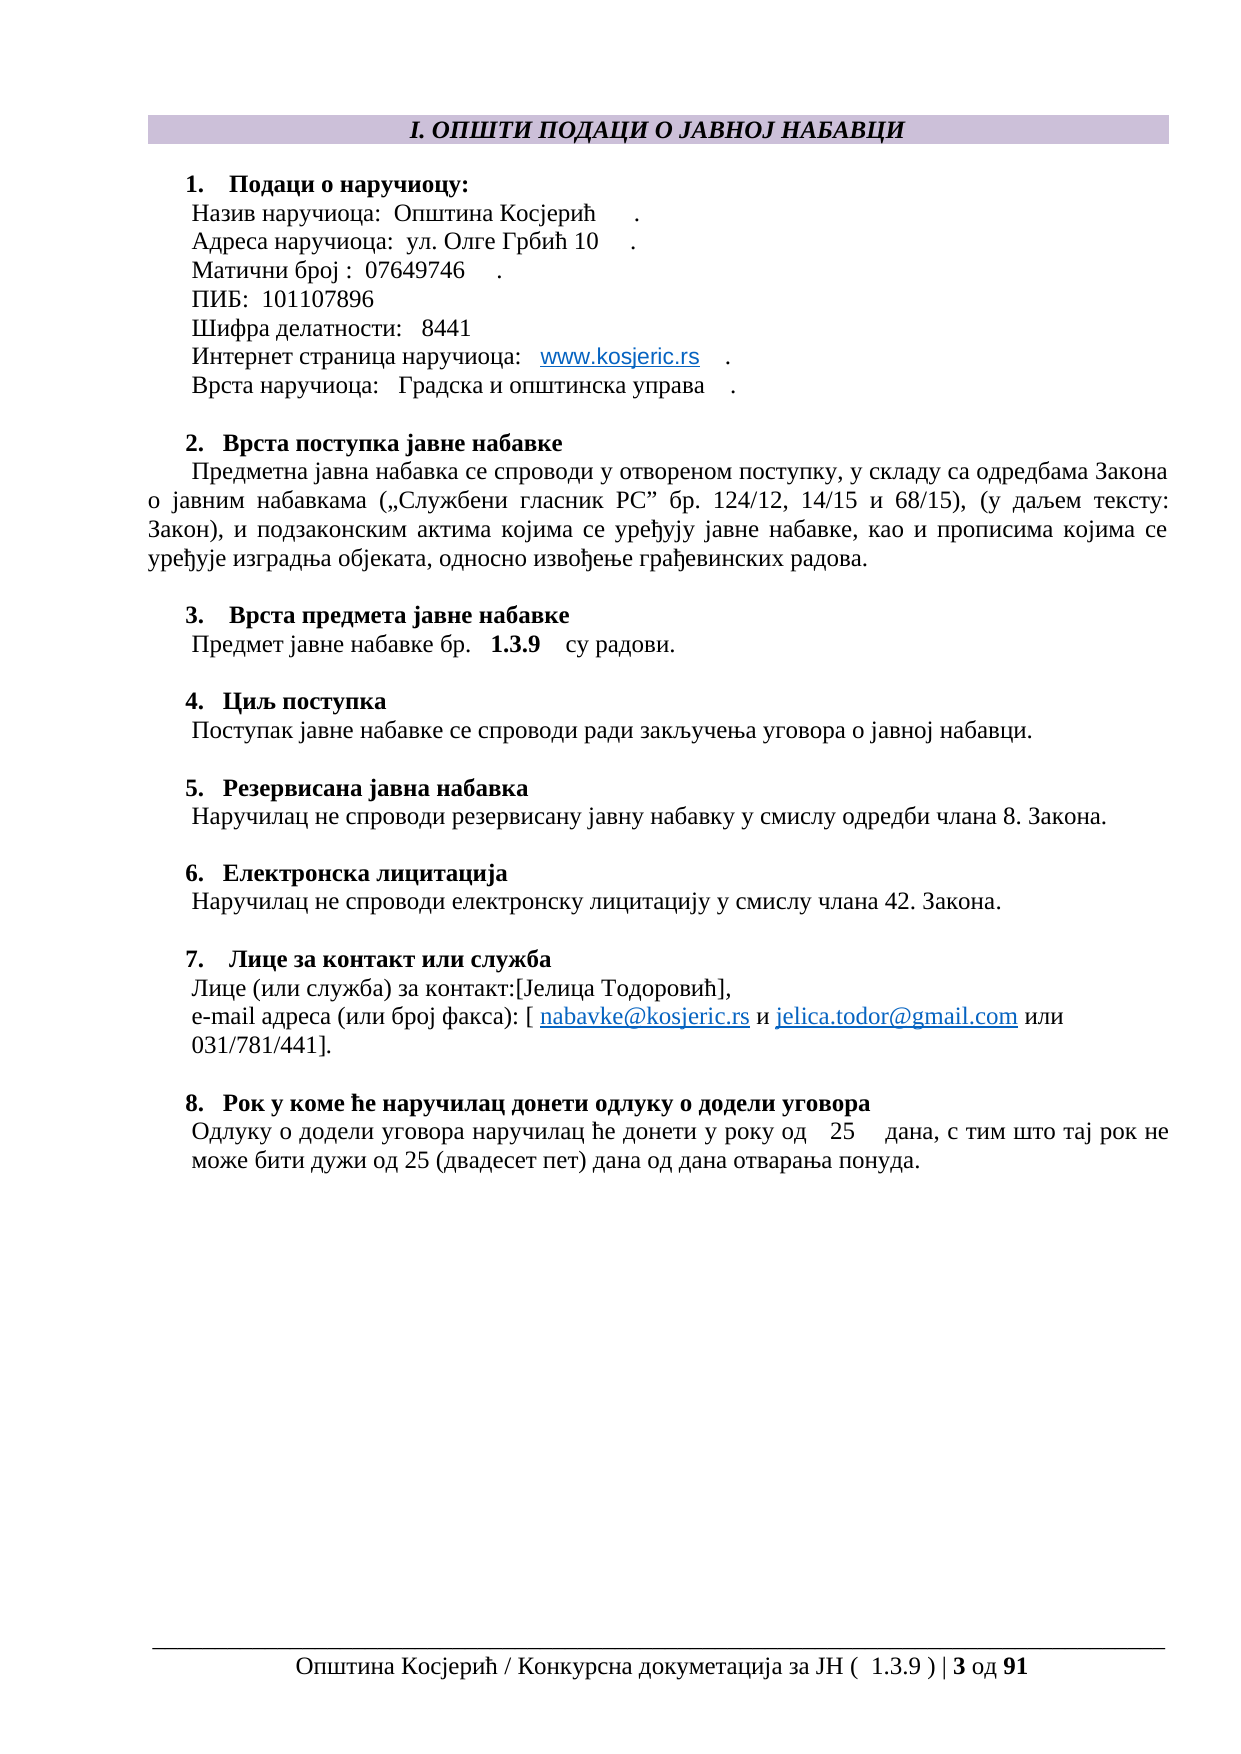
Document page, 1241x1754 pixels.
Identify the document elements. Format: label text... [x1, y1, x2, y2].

text ПИБ: 101107896 [148, 284, 1169, 313]
text Назив наручиоца: Општина Косјерић . [191, 198, 1169, 226]
text Циљ поступка [185, 686, 1169, 715]
text Врста поступка јавне набавке [185, 428, 1169, 456]
text Наручилац не спроводи резервисану јавну набавку у смислу одредби члана 8. Закона. [191, 801, 1169, 830]
text Врста предмета јавне набавке [185, 600, 1169, 629]
text Наручилац не спроводи електронску лицитацију у смислу члана 42. Закона. [191, 886, 1169, 915]
text Подаци о наручиоцу: [185, 169, 1169, 198]
subtitle I. ОПШТИ ПОДАЦИ О ЈАВНОЈ НАБАВЦИ [148, 115, 1169, 144]
text Шифра делатности: 8441 [148, 313, 1169, 341]
text Електронска лицитација [185, 858, 1169, 886]
text Врста наручиоца: Градска и општинска управа . [148, 370, 1169, 399]
text Лице за контакт или служба [185, 944, 1169, 973]
text Лице (или служба) за контакт:[Јелица Тодоровић], [191, 973, 1169, 1001]
text Предметна јавна набавка се спроводи у отвореном поступку, у складу са одредбама Закона о јавним набавкама („Службени гласник РС” бр. 124/12, 14/15 и 68/15), (у даљем тексту: Закон), и подзаконским актима којима се уређују јавне набавке, као и прописима којима се уређује изградња објеката, односно извођење грађевинских радова. [148, 456, 1169, 571]
text Интернет страница наручиоца: www.kosjeric.rs . [148, 341, 1169, 370]
text Резервисана јавна набавка [185, 773, 1169, 801]
text Рок у коме ће наручилац донети одлуку о додели уговора [185, 1088, 1169, 1116]
text Предмет јавне набавке бр. 1.3.9 су радови. [148, 629, 1169, 658]
text Матични број : 07649746 . [148, 255, 1169, 284]
text Адреса наручиоца: ул. Олге Грбић 10 . [148, 226, 1169, 255]
text е-mail адреса (или број факса): [ nabavke@kosjeric.rs и jelica.todor@gmail.com или 031/781/441]. [191, 1001, 1169, 1059]
text Поступак јавне набавке се спроводи ради закључења уговора о јавној набавци. [148, 715, 1169, 744]
text Одлуку о додели уговора наручилац ће донети у року од 25 дана, с тим што тај рок не може бити дужи од 25 (двадесет пет) дана од дана отварања понуда. [191, 1116, 1169, 1174]
